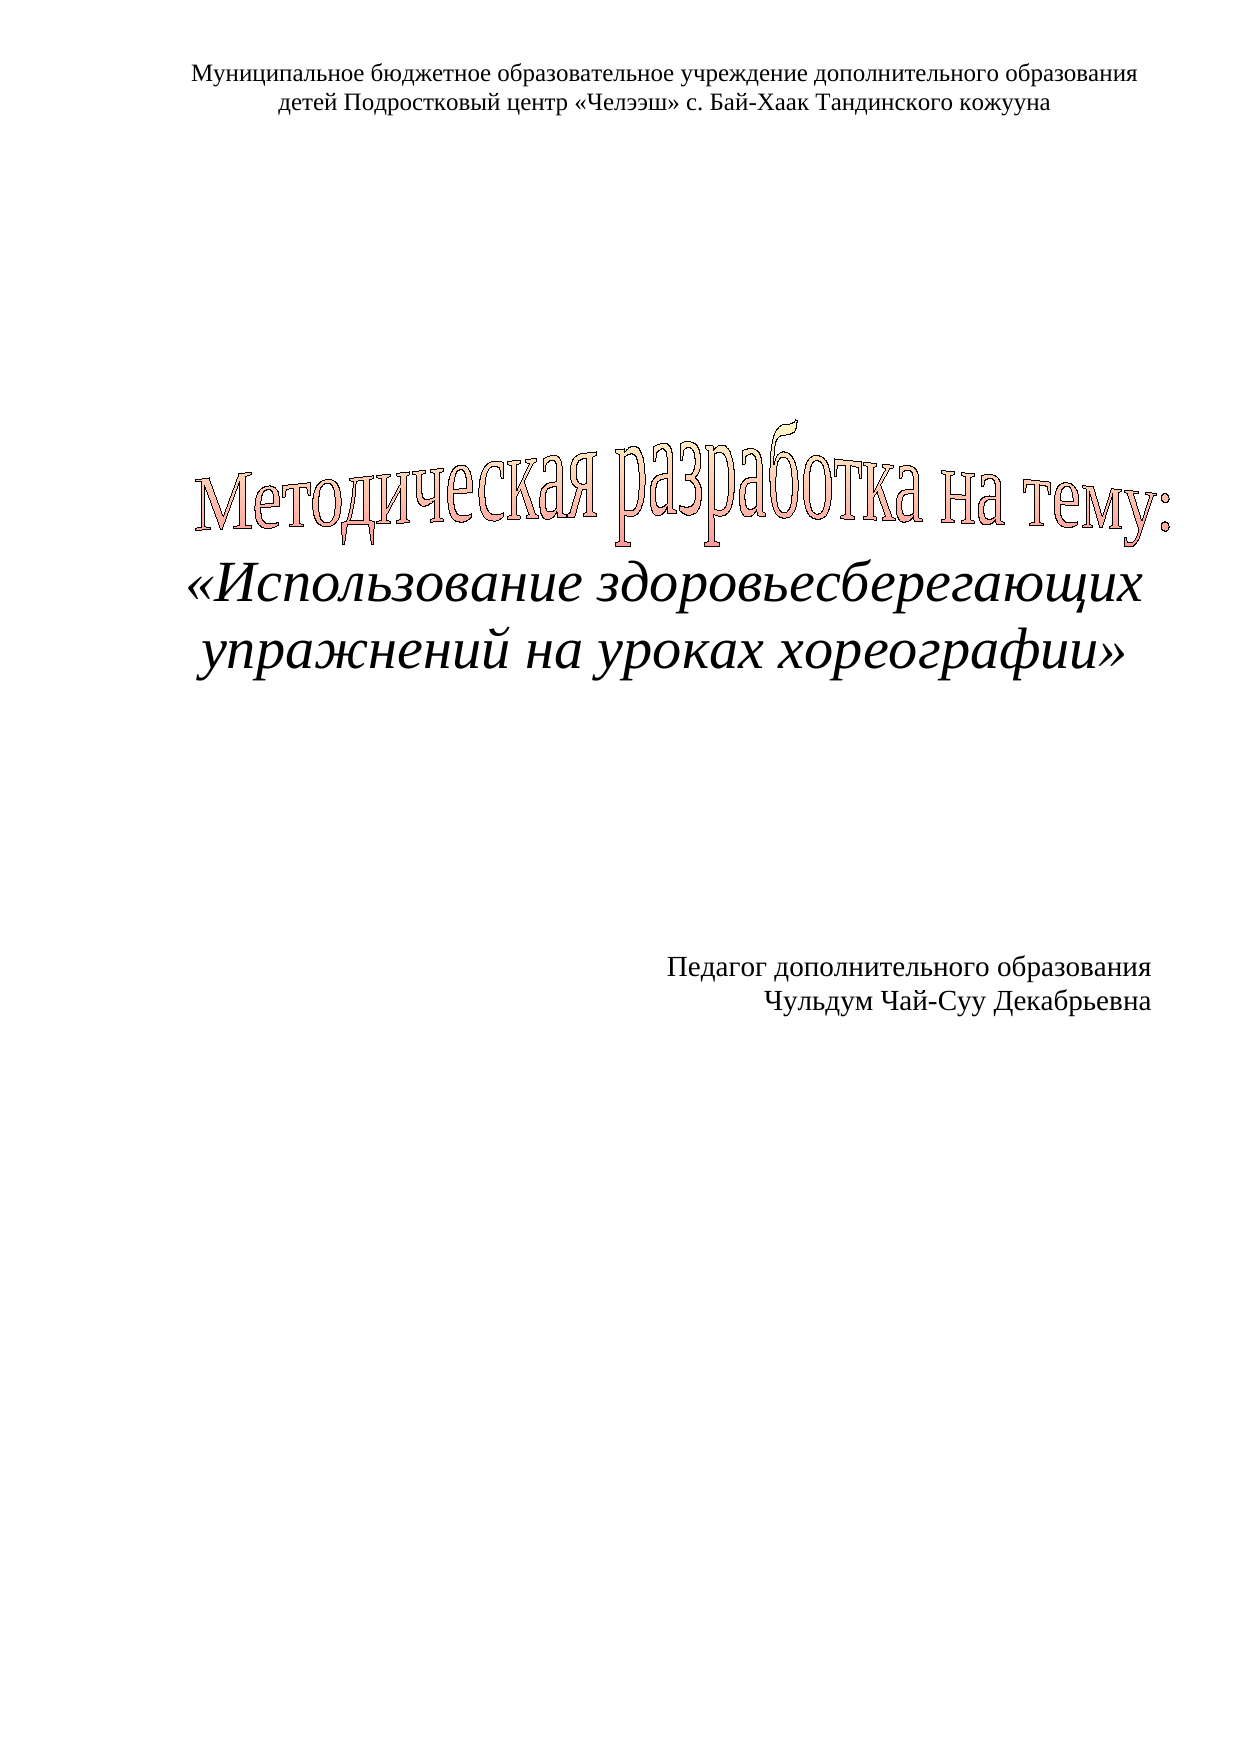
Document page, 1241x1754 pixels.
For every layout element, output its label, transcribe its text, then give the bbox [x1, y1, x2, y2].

text Чульдум Чай-Суу Декабрьевна [177, 983, 1152, 1017]
text Муниципальное бюджетное образовательное учреждение дополнительного образования детей Подростковый центр «Челээш» с. Бай-Хаак Тандинского кожууна [177, 58, 1152, 116]
text «Использование здоровьесберегающих упражнений на уроках хореографии» [177, 547, 1152, 681]
text Педагог дополнительного образования [177, 949, 1152, 983]
